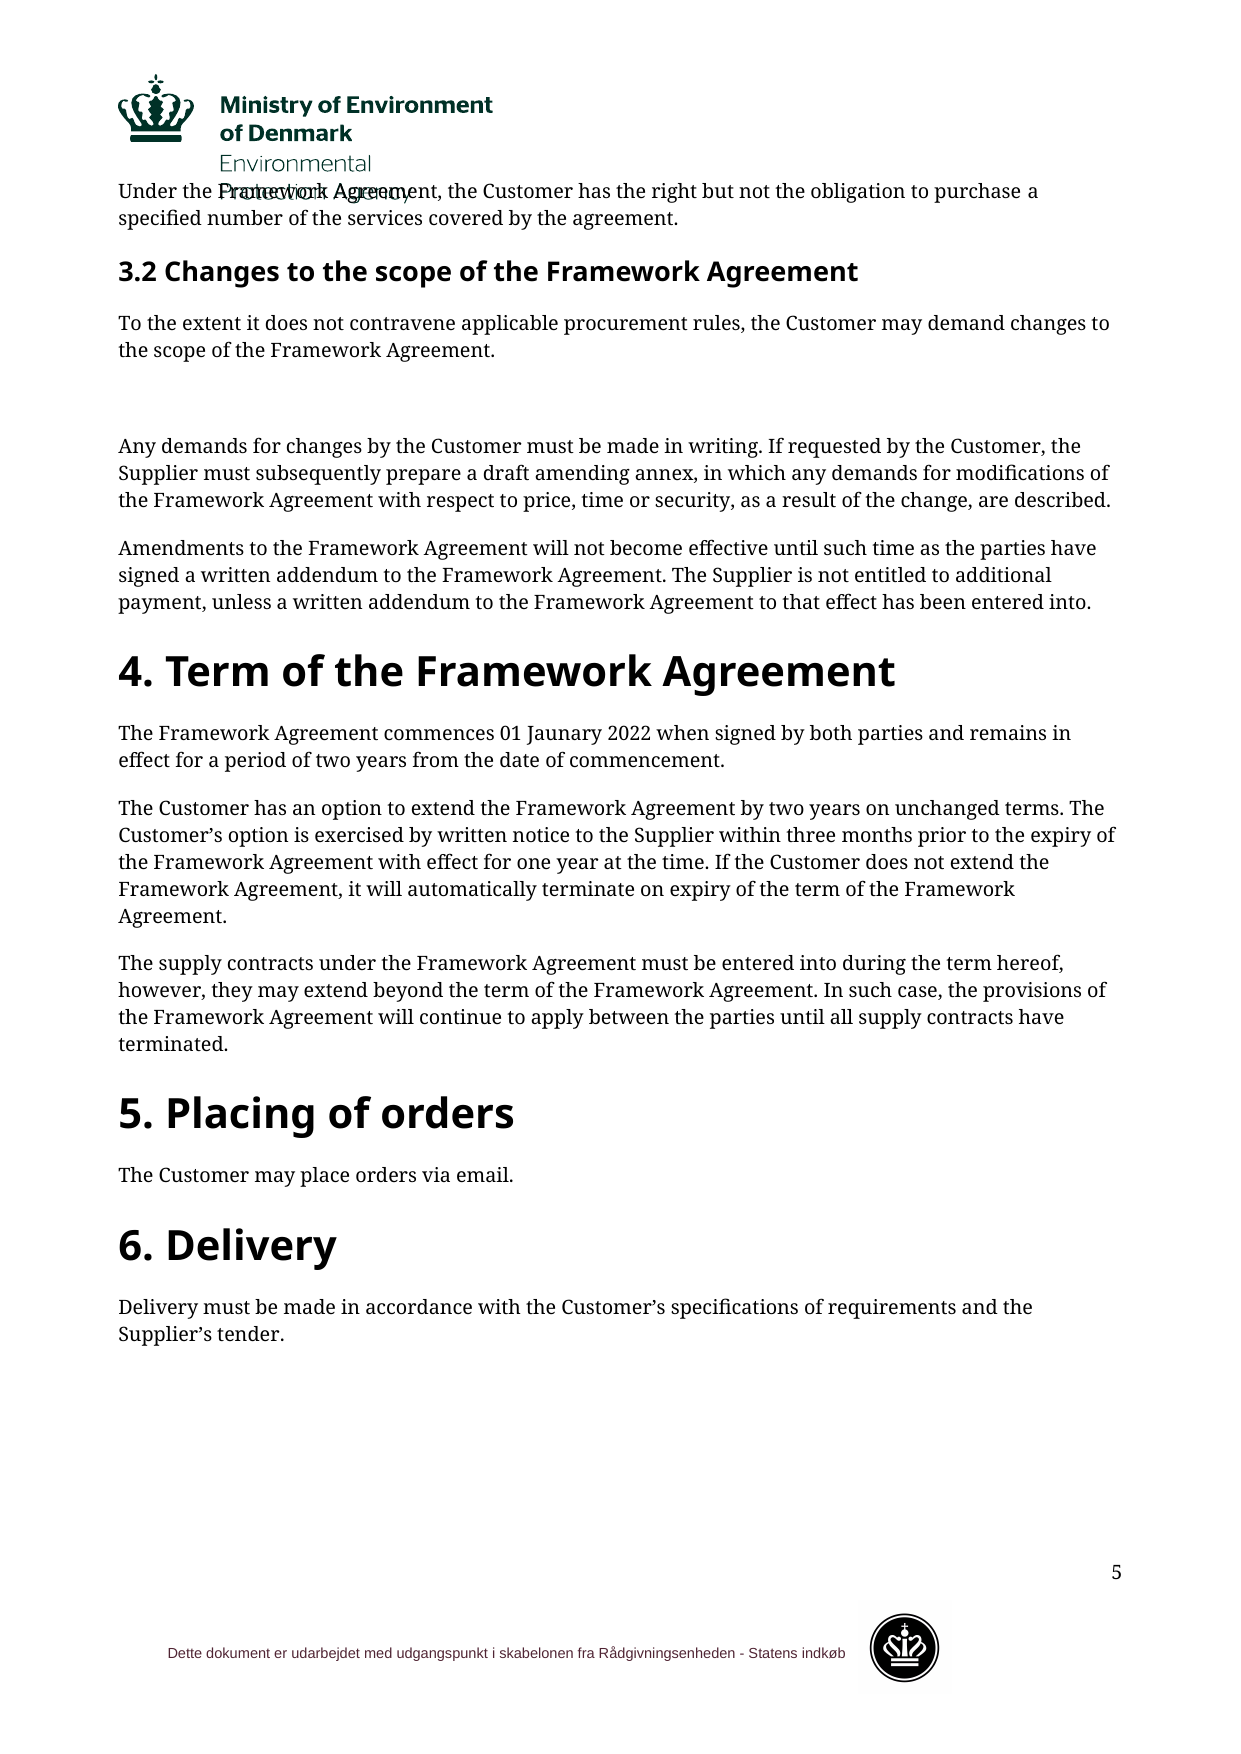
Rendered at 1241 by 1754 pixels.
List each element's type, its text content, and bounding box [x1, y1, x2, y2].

subtitle Term of the Framework Agreement [118, 636, 1122, 698]
text Under the Framework Agreement, the Customer has the right but not the obligation to purchase a specified number of the services covered by the agreement. [118, 177, 1122, 231]
subtitle Changes to the scope of the Framework Agreement [118, 252, 1122, 289]
text Delivery must be made in accordance with the Customer’s specifications of requirements and the Supplier’s tender. [118, 1293, 1122, 1347]
subtitle Placing of orders [118, 1078, 1122, 1141]
text Amendments to the Framework Agreement will not become effective until such time as the parties have signed a written addendum to the Framework Agreement. The Supplier is not entitled to additional payment, unless a written addendum to the Framework Agreement to that effect has been entered into. [118, 534, 1122, 615]
subtitle Delivery [118, 1209, 1122, 1272]
text The Framework Agreement commences 01 Jaunary 2022 when signed by both parties and remains in effect for a period of two years from the date of commencement. [118, 719, 1122, 773]
text To the extent it does not contravene applicable procurement rules, the Customer may demand changes to the scope of the Framework Agreement. [118, 310, 1122, 364]
text Any demands for changes by the Customer must be made in writing. If requested by the Customer, the Supplier must subsequently prepare a draft amending annex, in which any demands for modifications of the Framework Agreement with respect to price, time or security, as a result of the change, are described. [118, 432, 1122, 513]
picture [857, 1600, 952, 1694]
text The supply contracts under the Framework Agreement must be entered into during the term hereof, however, they may extend beyond the term of the Framework Agreement. In such case, the provisions of the Framework Agreement will continue to apply between the parties until all supply contracts have terminated. [118, 950, 1122, 1058]
text The Customer may place orders via email. [118, 1162, 1122, 1189]
text The Customer has an option to extend the Framework Agreement by two years on unchanged terms. The Customer’s option is exercised by written notice to the Supplier within three months prior to the expiry of the Framework Agreement with effect for one year at the time. If the Customer does not extend the Framework Agreement, it will automatically terminate on expiry of the term of the Framework Agreement. [118, 794, 1122, 929]
